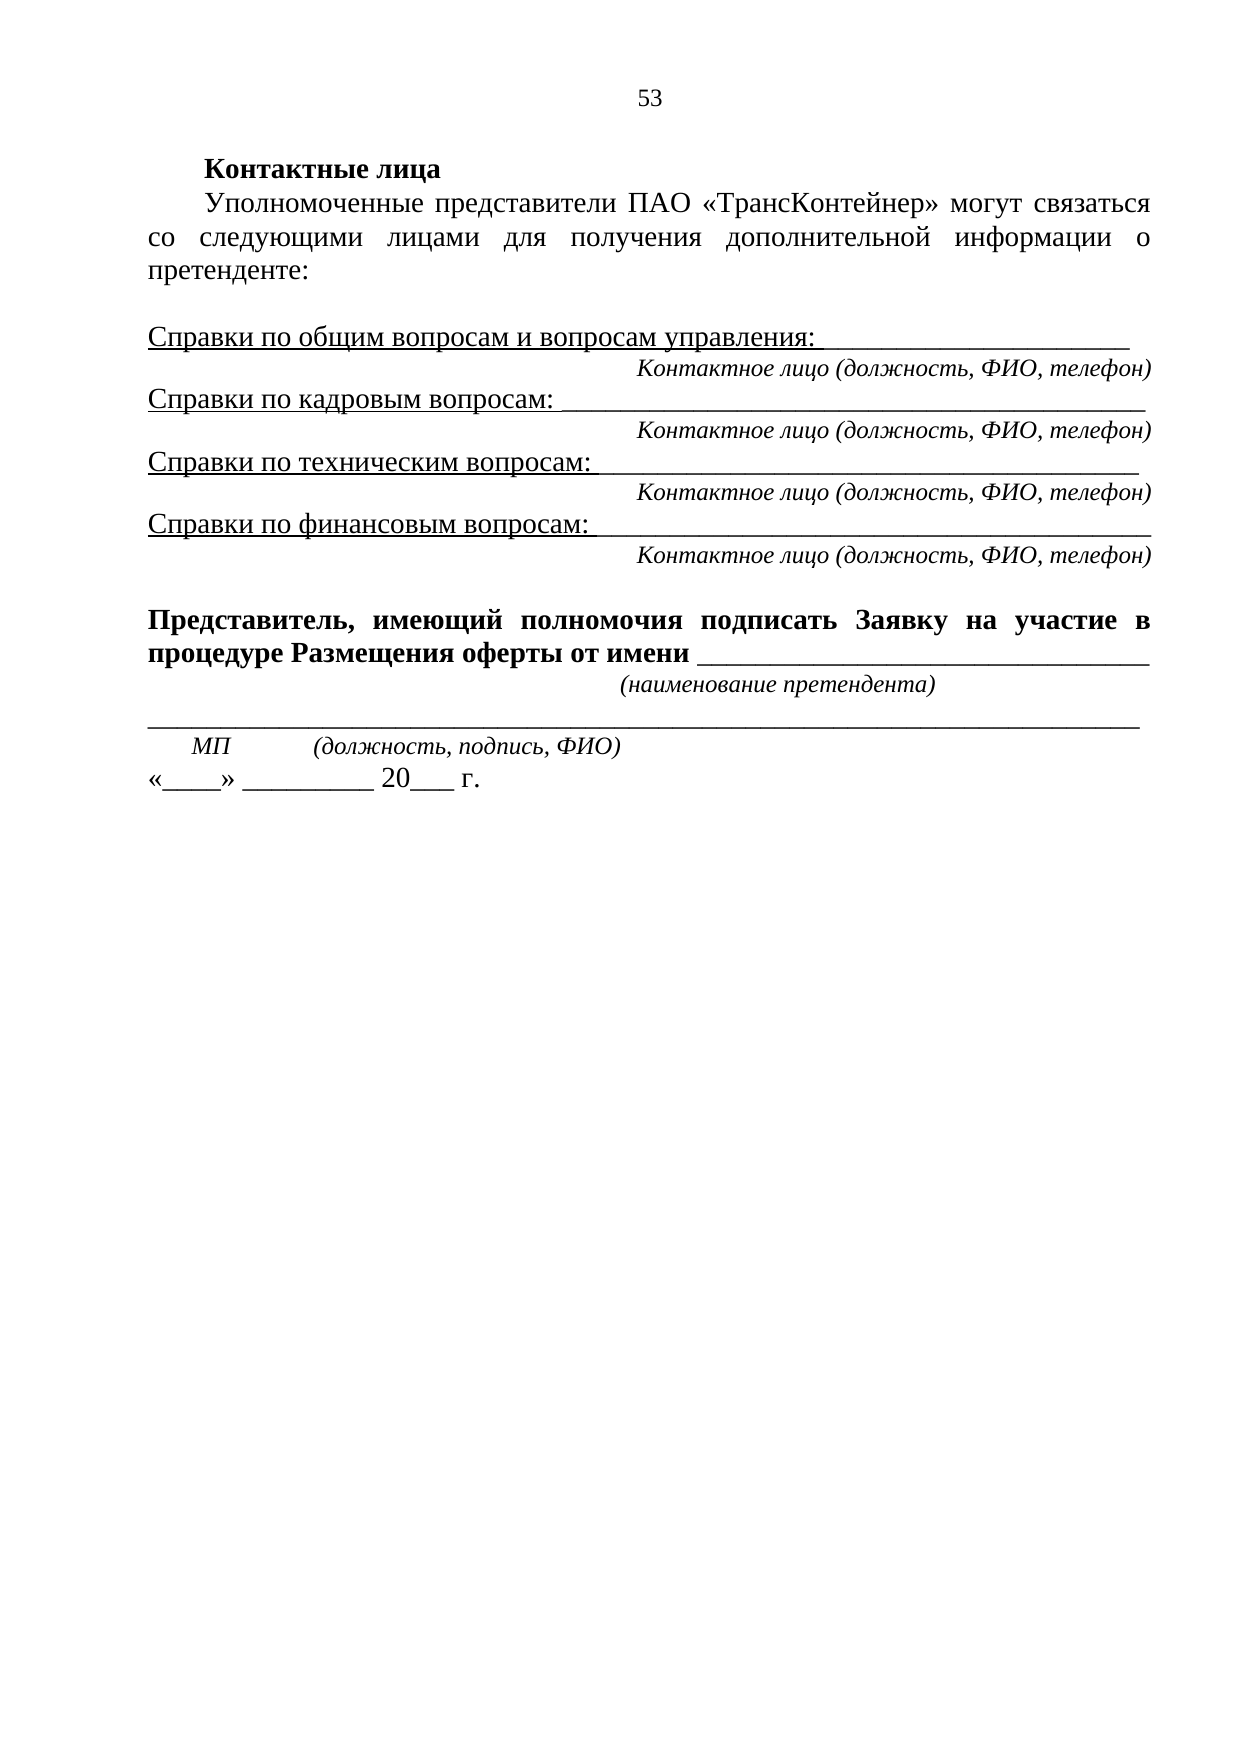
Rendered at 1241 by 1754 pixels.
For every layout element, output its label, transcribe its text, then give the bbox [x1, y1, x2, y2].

text Справки по финансовым вопросам: ______________________________________ [148, 506, 1152, 540]
text Контактные лица [148, 152, 1152, 185]
text Уполномоченные представители ПАО «ТрансКонтейнер» могут связаться со следующими лицами для получения дополнительной информации о претенденте: [148, 185, 1152, 286]
text Справки по общим вопросам и вопросам управления: _____________________ [148, 319, 1152, 353]
text (наименование претендента) [148, 669, 1152, 698]
text МП (должность, подпись, ФИО) [148, 731, 1152, 760]
text ____________________________________________________________________ [148, 698, 1152, 731]
text Контактное лицо (должность, ФИО, телефон) [148, 540, 1152, 568]
text Справки по техническим вопросам: _____________________________________ [148, 444, 1152, 477]
text Контактное лицо (должность, ФИО, телефон) [148, 477, 1152, 506]
text Контактное лицо (должность, ФИО, телефон) [148, 415, 1152, 444]
text Представитель, имеющий полномочия подписать Заявку на участие в процедуре Размещения оферты от имени _______________________________ [148, 602, 1152, 669]
text «____» _________ 20___ г. [148, 760, 1152, 794]
text Справки по кадровым вопросам: ________________________________________ [148, 382, 1152, 415]
text Контактное лицо (должность, ФИО, телефон) [148, 353, 1152, 382]
